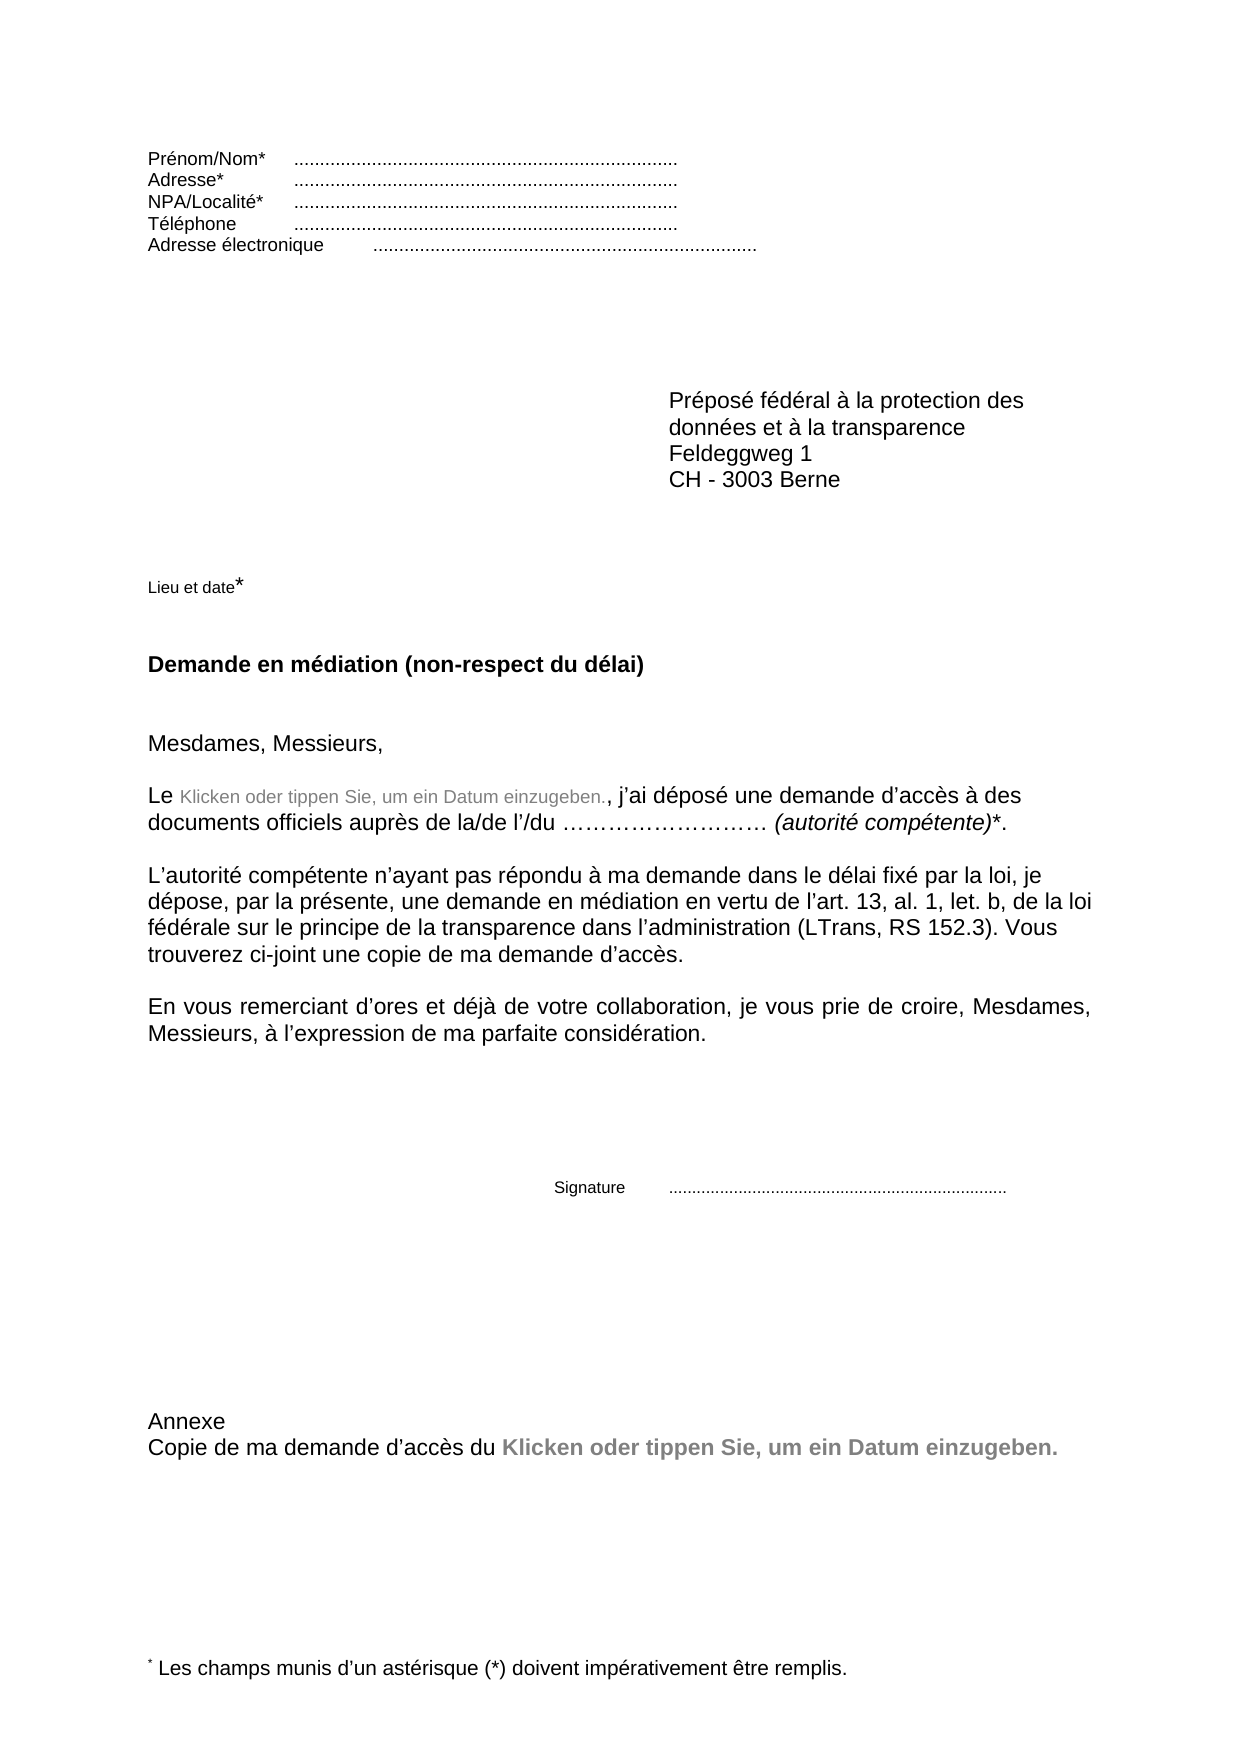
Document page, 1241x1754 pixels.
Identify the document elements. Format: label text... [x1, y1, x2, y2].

text NPA/Localité* .......................................................................... [148, 191, 1093, 212]
text Téléphone .......................................................................... [148, 212, 1093, 234]
text Préposé fédéral à la protection des [668, 387, 1093, 413]
text Signature ......................................................................... [148, 1178, 1093, 1197]
subtitle Demande en médiation (non-respect du délai) [148, 651, 1093, 677]
text Lieu et date* [148, 572, 1093, 598]
text L’autorité compétente n’ayant pas répondu à ma demande dans le délai fixé par la loi, je dépose, par la présente, une demande en médiation en vertu de l’art. 13, al. 1, let. b, de la loi fédérale sur le principe de la transparence dans l’administration (LTrans, RS 152.3). Vous trouverez ci-joint une copie de ma demande d’accès. [148, 862, 1093, 967]
text données et à la transparence [668, 413, 1093, 440]
text Le , j’ai déposé une demande d’accès à des documents officiels auprès de la/de l’/du ……………………… (autorité compétente)*. [148, 782, 1093, 835]
text En vous remerciant d’ores et déjà de votre collaboration, je vous prie de croire, Mesdames, Messieurs, à l’expression de ma parfaite considération. [148, 993, 1093, 1046]
text Feldeggweg 1 [148, 440, 1093, 466]
text Annexe [148, 1408, 1093, 1434]
text Mesdames, Messieurs, [148, 730, 1093, 756]
text Prénom/Nom* .......................................................................... [148, 148, 1093, 169]
text CH - 3003 Berne [148, 466, 1093, 493]
text Adresse électronique .......................................................................... [148, 234, 1093, 255]
text Adresse* .......................................................................... [148, 169, 1093, 191]
list Copie de ma demande d’accès du [148, 1434, 1093, 1461]
